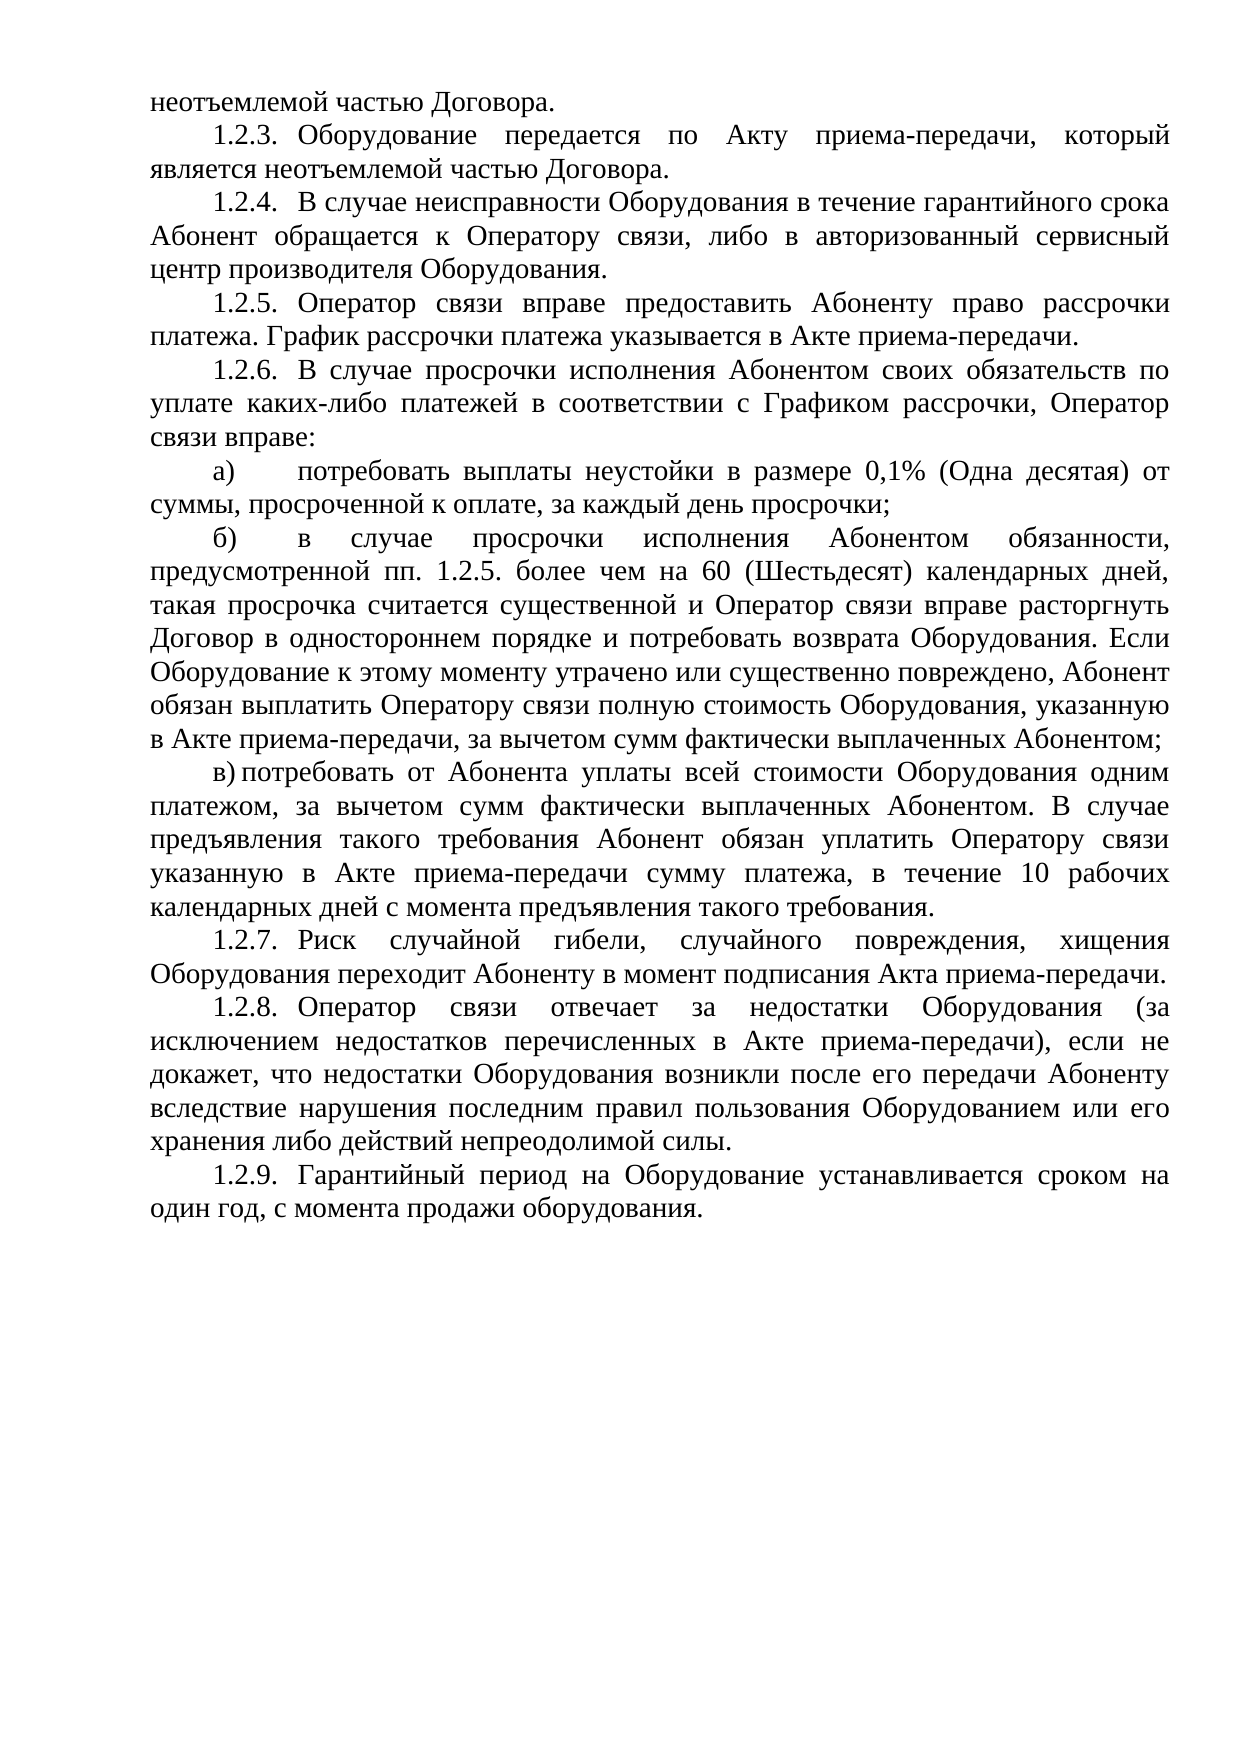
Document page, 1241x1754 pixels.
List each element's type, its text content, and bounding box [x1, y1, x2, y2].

list Риск случайной гибели, случайного повреждения, хищения Оборудования переходит Абоненту в момент подписания Акта приема-передачи. [150, 922, 1171, 989]
list Оператор связи отвечает за недостатки Оборудования (за исключением недостатков перечисленных в Акте приема-передачи), если не докажет, что недостатки Оборудования возникли после его передачи Абоненту вследствие нарушения последним правил пользования Оборудованием или его хранения либо действий непреодолимой силы. [150, 989, 1171, 1157]
list Оператор связи вправе предоставить Абоненту право рассрочки платежа. График рассрочки платежа указывается в Акте приема-передачи. [150, 285, 1171, 352]
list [150, 84, 1171, 117]
text б) в случае просрочки исполнения Абонентом обязанности, предусмотренной пп. 1.2.5. более чем на 60 (Шестьдесят) календарных дней, такая просрочка считается существенной и Оператор связи вправе расторгнуть Договор в одностороннем порядке и потребовать возврата Оборудования. Если Оборудование к этому моменту утрачено или существенно повреждено, Абонент обязан выплатить Оператору связи полную стоимость Оборудования, указанную в Акте приема-передачи, за вычетом сумм фактически выплаченных Абонентом; [150, 520, 1171, 754]
list В случае неисправности Оборудования в течение гарантийного срока Абонент обращается к Оператору связи, либо в авторизованный сервисный центр производителя Оборудования. [150, 184, 1171, 285]
text в) потребовать от Абонента уплаты всей стоимости Оборудования одним платежом, за вычетом сумм фактически выплаченных Абонентом. В случае предъявления такого требования Абонент обязан уплатить Оператору связи указанную в Акте приема-передачи сумму платежа, в течение 10 рабочих календарных дней с момента предъявления такого требования. [150, 754, 1171, 922]
list В случае просрочки исполнения Абонентом своих обязательств по уплате каких-либо платежей в соответствии с Графиком рассрочки, Оператор связи вправе: [150, 352, 1171, 453]
list Гарантийный период на Оборудование устанавливается сроком на один год, с момента продажи оборудования. [150, 1157, 1171, 1224]
list Оборудование передается по Акту приема-передачи, который является неотъемлемой частью Договора. [150, 117, 1171, 184]
text а) потребовать выплаты неустойки в размере 0,1% (Одна десятая) от суммы, просроченной к оплате, за каждый день просрочки; [150, 453, 1171, 520]
